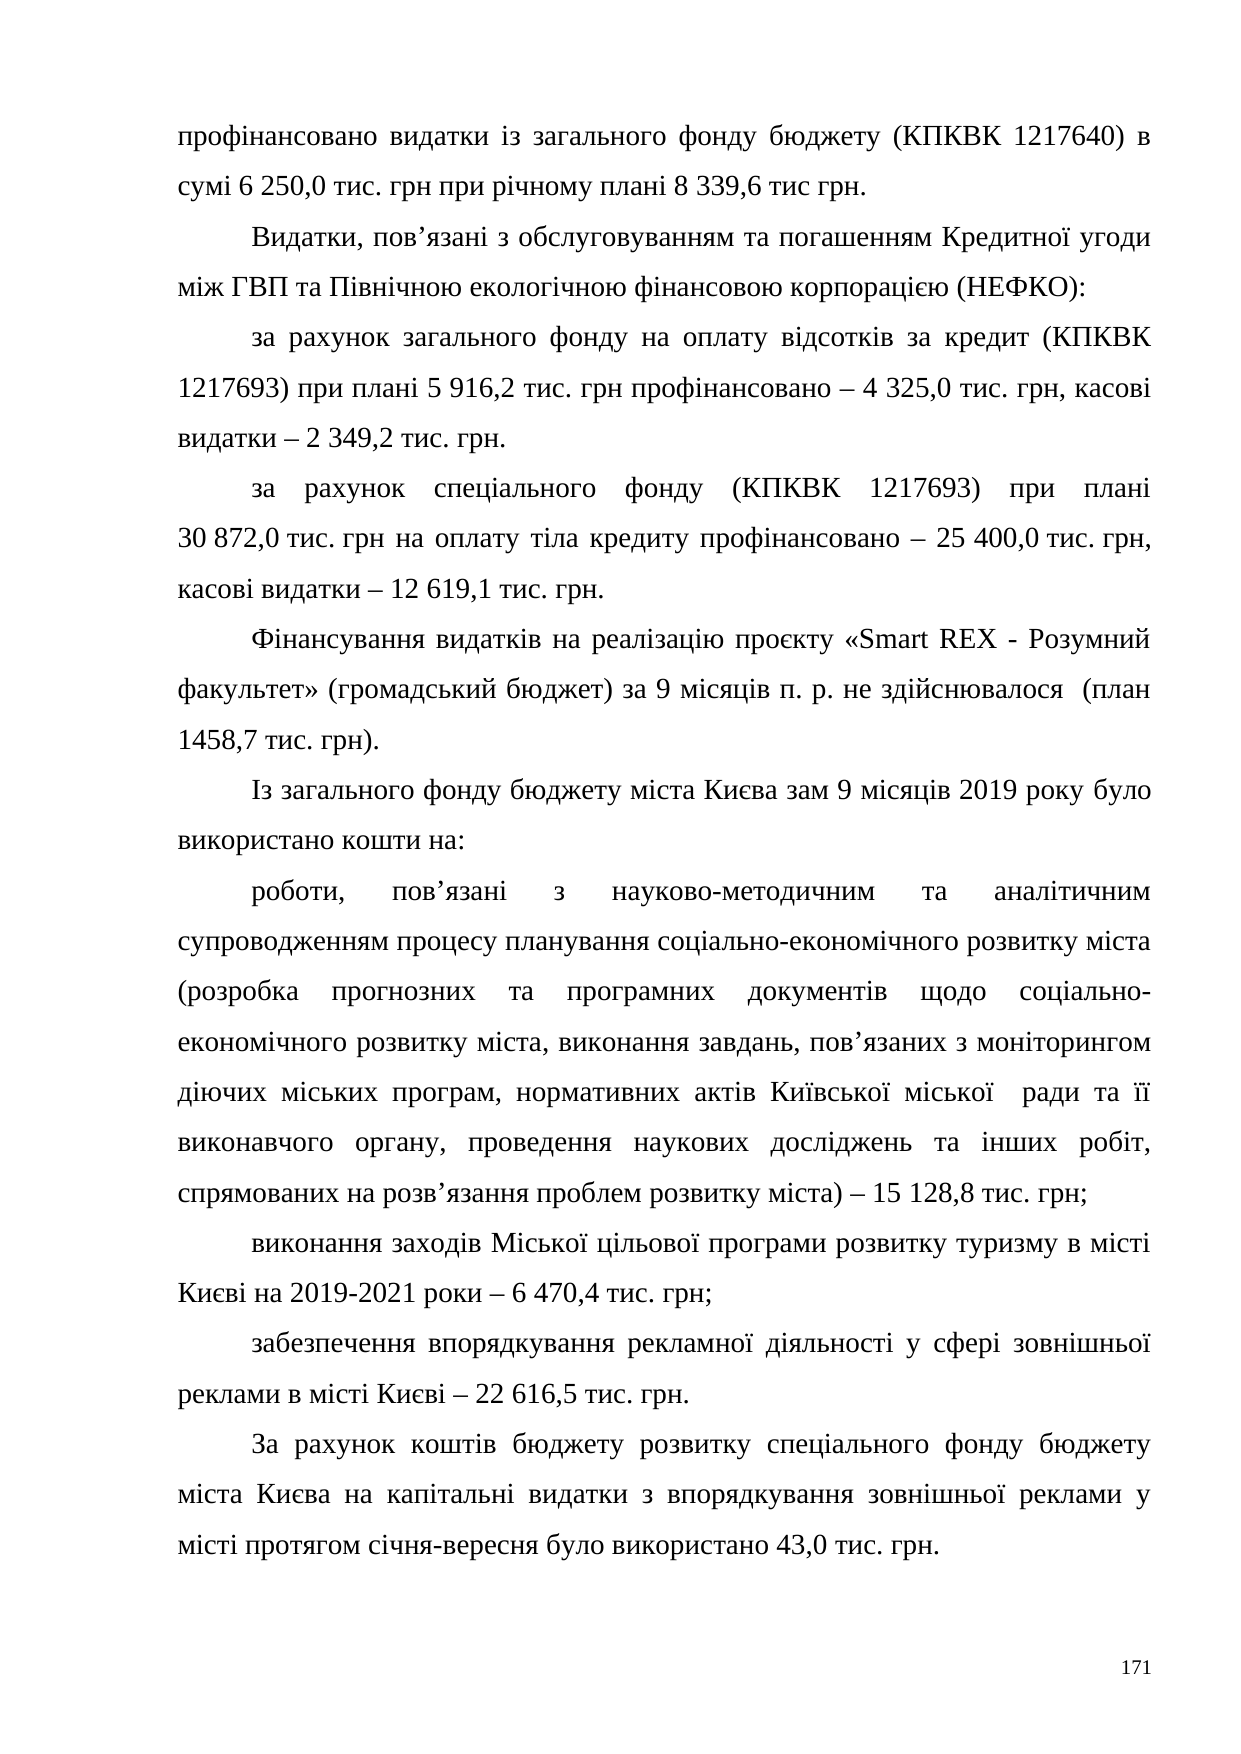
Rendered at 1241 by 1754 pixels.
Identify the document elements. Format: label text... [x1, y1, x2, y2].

text за рахунок спеціального фонду (КПКВК 1217693) при плані 30 872,0 тис. грн на оплату тіла кредиту профінансовано – 25 400,0 тис. грн, касові видатки – 12 619,1 тис. грн. [177, 470, 1152, 604]
text Фінансування видатків на реалізацію проєкту «Smart REX - Розумний факультет» (громадський бюджет) за 9 місяців п. р. не здійснювалося (план 1458,7 тис. грн). [177, 621, 1152, 755]
text Із загального фонду бюджету міста Києва зам 9 місяців 2019 року було використано кошти на: [177, 772, 1152, 856]
text Видатки, пов’язані з обслуговуванням та погашенням Кредитної угоди між ГВП та Північною екологічною фінансовою корпорацією (НЕФКО): [177, 219, 1152, 303]
text забезпечення впорядкування рекламної діяльності у сфері зовнішньої реклами в місті Києві – 22 616,5 тис. грн. [177, 1326, 1152, 1409]
text За рахунок коштів бюджету розвитку спеціального фонду бюджету міста Києва на капітальні видатки з впорядкування зовнішньої реклами у місті протягом січня-вересня було використано 43,0 тис. грн. [177, 1426, 1152, 1560]
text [177, 118, 1152, 202]
text за рахунок загального фонду на оплату відсотків за кредит (КПКВК 1217693) при плані 5 916,2 тис. грн профінансовано – 4 325,0 тис. грн, касові видатки – 2 349,2 тис. грн. [177, 319, 1152, 453]
text роботи, пов’язані з науково-методичним та аналітичним супроводженням процесу планування соціально-економічного розвитку міста (розробка прогнозних та програмних документів щодо соціально-економічного розвитку міста, виконання завдань, пов’язаних з моніторингом діючих міських програм, нормативних актів Київської міської ради та її виконавчого органу, проведення наукових досліджень та інших робіт, спрямованих на розв’язання проблем розвитку міста) – 15 128,8 тис. грн; [177, 873, 1152, 1208]
text виконання заходів Міської цільової програми розвитку туризму в місті Києві на 2019-2021 роки – 6 470,4 тис. грн; [177, 1225, 1152, 1309]
